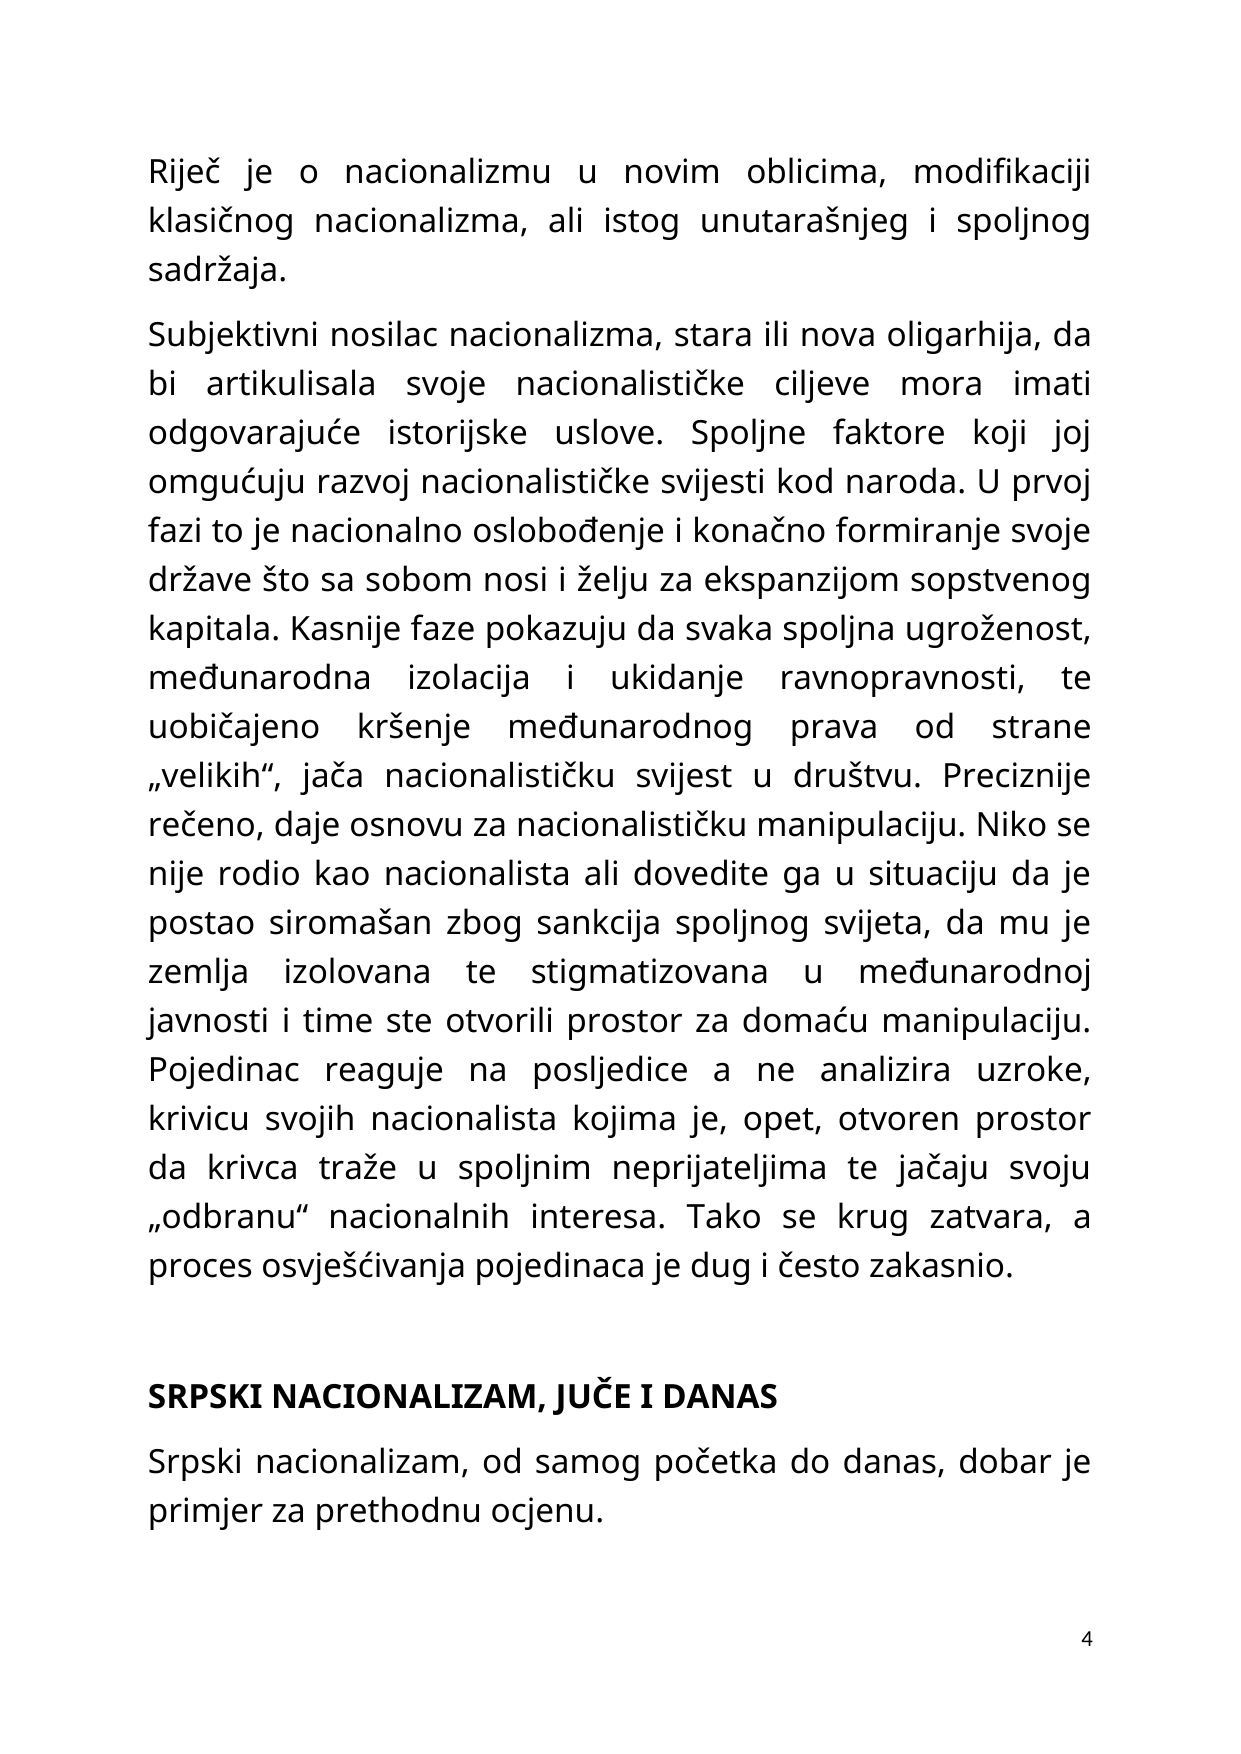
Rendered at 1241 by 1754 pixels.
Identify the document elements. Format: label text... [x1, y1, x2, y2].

text SRPSKI NACIONALIZAM, JUČE I DANAS [148, 1373, 1093, 1418]
text Riječ je o nacionalizmu u novim oblicima, modifikaciji klasičnog nacionalizma, ali istog unutarašnjeg i spoljnog sadržaja. [148, 148, 1093, 291]
text Subjektivni nosilac nacionalizma, stara ili nova oligarhija, da bi artikulisala svoje nacionalističke ciljeve mora imati odgovarajuće istorijske uslove. Spoljne faktore koji joj omgućuju razvoj nacionalističke svijesti kod naroda. U prvoj fazi to je nacionalno oslobođenje i konačno formiranje svoje države što sa sobom nosi i želju za ekspanzijom sopstvenog kapitala. Kasnije faze pokazuju da svaka spoljna ugroženost, međunarodna izolacija i ukidanje ravnopravnosti, te uobičajeno kršenje međunarodnog prava od strane „velikih“, jača nacionalističku svijest u društvu. Preciznije rečeno, daje osnovu za nacionalističku manipulaciju. Niko se nije rodio kao nacionalista ali dovedite ga u situaciju da je postao siromašan zbog sankcija spoljnog svijeta, da mu je zemlja izolovana te stigmatizovana u međunarodnoj javnosti i time ste otvorili prostor za domaću manipulaciju. Pojedinac reaguje na posljedice a ne analizira uzroke, krivicu svojih nacionalista kojima je, opet, otvoren prostor da krivca traže u spoljnim neprijateljima te jačaju svoju „odbranu“ nacionalnih interesa. Tako se krug zatvara, a proces osvješćivanja pojedinaca je dug i često zakasnio. [148, 311, 1093, 1287]
text Srpski nacionalizam, od samog početka do danas, dobar je primjer za prethodnu ocjenu. [148, 1438, 1093, 1533]
